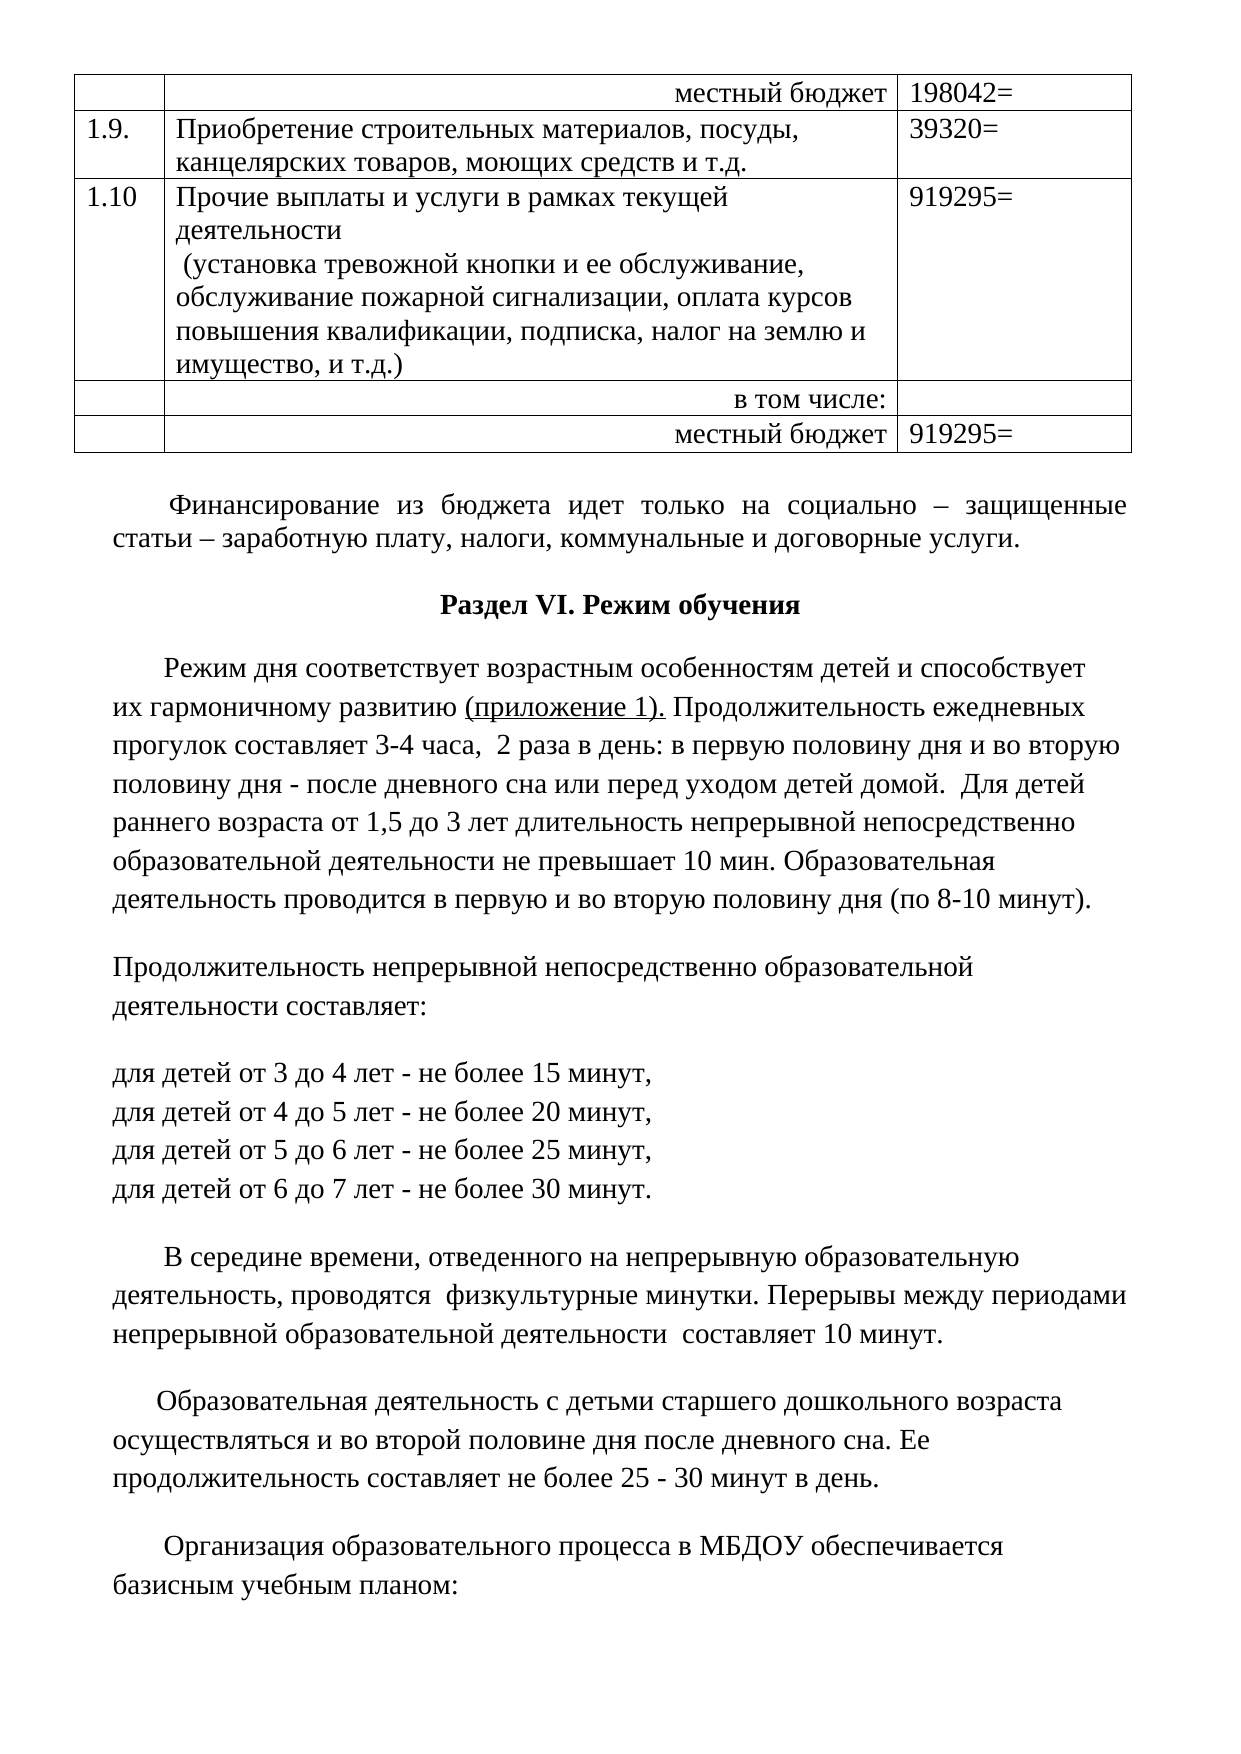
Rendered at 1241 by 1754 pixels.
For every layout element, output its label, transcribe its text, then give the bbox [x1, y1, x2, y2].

text Организация образовательного процесса в МБДОУ обеспечивается базисным учебным планом: [112, 1528, 1128, 1600]
text Продолжительность непрерывной непосредственно образовательной деятельности составляет: [112, 949, 1128, 1021]
table_cell в том числе: [165, 381, 897, 415]
table_cell Приобретение строительных материалов, посуды, канцелярских товаров, моющих средств и т.д. [165, 111, 897, 178]
text Раздел VI. Режим обучения [112, 587, 1128, 621]
table_cell Прочие выплаты и услуги в рамках текущей деятельности (установка тревожной кнопки и ее обслуживание, обслуживание пожарной сигнализации, оплата курсов повышения квалификации, подписка, налог на землю и имущество, и т.д.) [165, 179, 897, 380]
text Режим дня соответствует возрастным особенностям детей и способствует их гармоничному развитию (приложение 1). Продолжительность ежедневных прогулок составляет 3-4 часа, 2 раза в день: в первую половину дня и во вторую половину дня - после дневного сна или перед уходом детей домой. Для детей раннего возраста от 1,5 до 3 лет длительность непрерывной непосредственно образовательной деятельности не превышает 10 мин. Образовательная деятельность проводится в первую и во вторую половину дня (по 8-10 минут). [112, 650, 1128, 915]
table_cell [898, 381, 1131, 415]
table_cell 1.9. [75, 111, 164, 178]
text В середине времени, отведенного на непрерывную образовательную деятельность, проводятся физкультурные минутки. Перерывы между периодами непрерывной образовательной деятельности составляет 10 минут. [112, 1239, 1128, 1349]
table_cell местный бюджет [165, 75, 897, 110]
text Финансирование из бюджета идет только на социально – защищенные статьи – заработную плату, налоги, коммунальные и договорные услуги. [112, 487, 1128, 554]
table_cell 919295= [898, 179, 1131, 380]
table_cell 919295= [898, 416, 1131, 452]
table_cell [75, 75, 164, 110]
table_cell [75, 416, 164, 452]
text Образовательная деятельность с детьми старшего дошкольного возраста осуществляться и во второй половине дня после дневного сна. Ее продолжительность составляет не более 25 - 30 минут в день. [112, 1383, 1128, 1494]
table_cell 198042= [898, 75, 1131, 110]
text для детей от 3 до 4 лет - не более 15 минут, для детей от 4 до 5 лет - не более 20 минут, для детей от 5 до 6 лет - не более 25 минут, для детей от 6 до 7 лет - не более 30 минут. [112, 1055, 1128, 1204]
table_cell 1.10 [75, 179, 164, 380]
table_cell [75, 381, 164, 415]
table_cell 39320= [898, 111, 1131, 178]
table_cell местный бюджет [165, 416, 897, 452]
